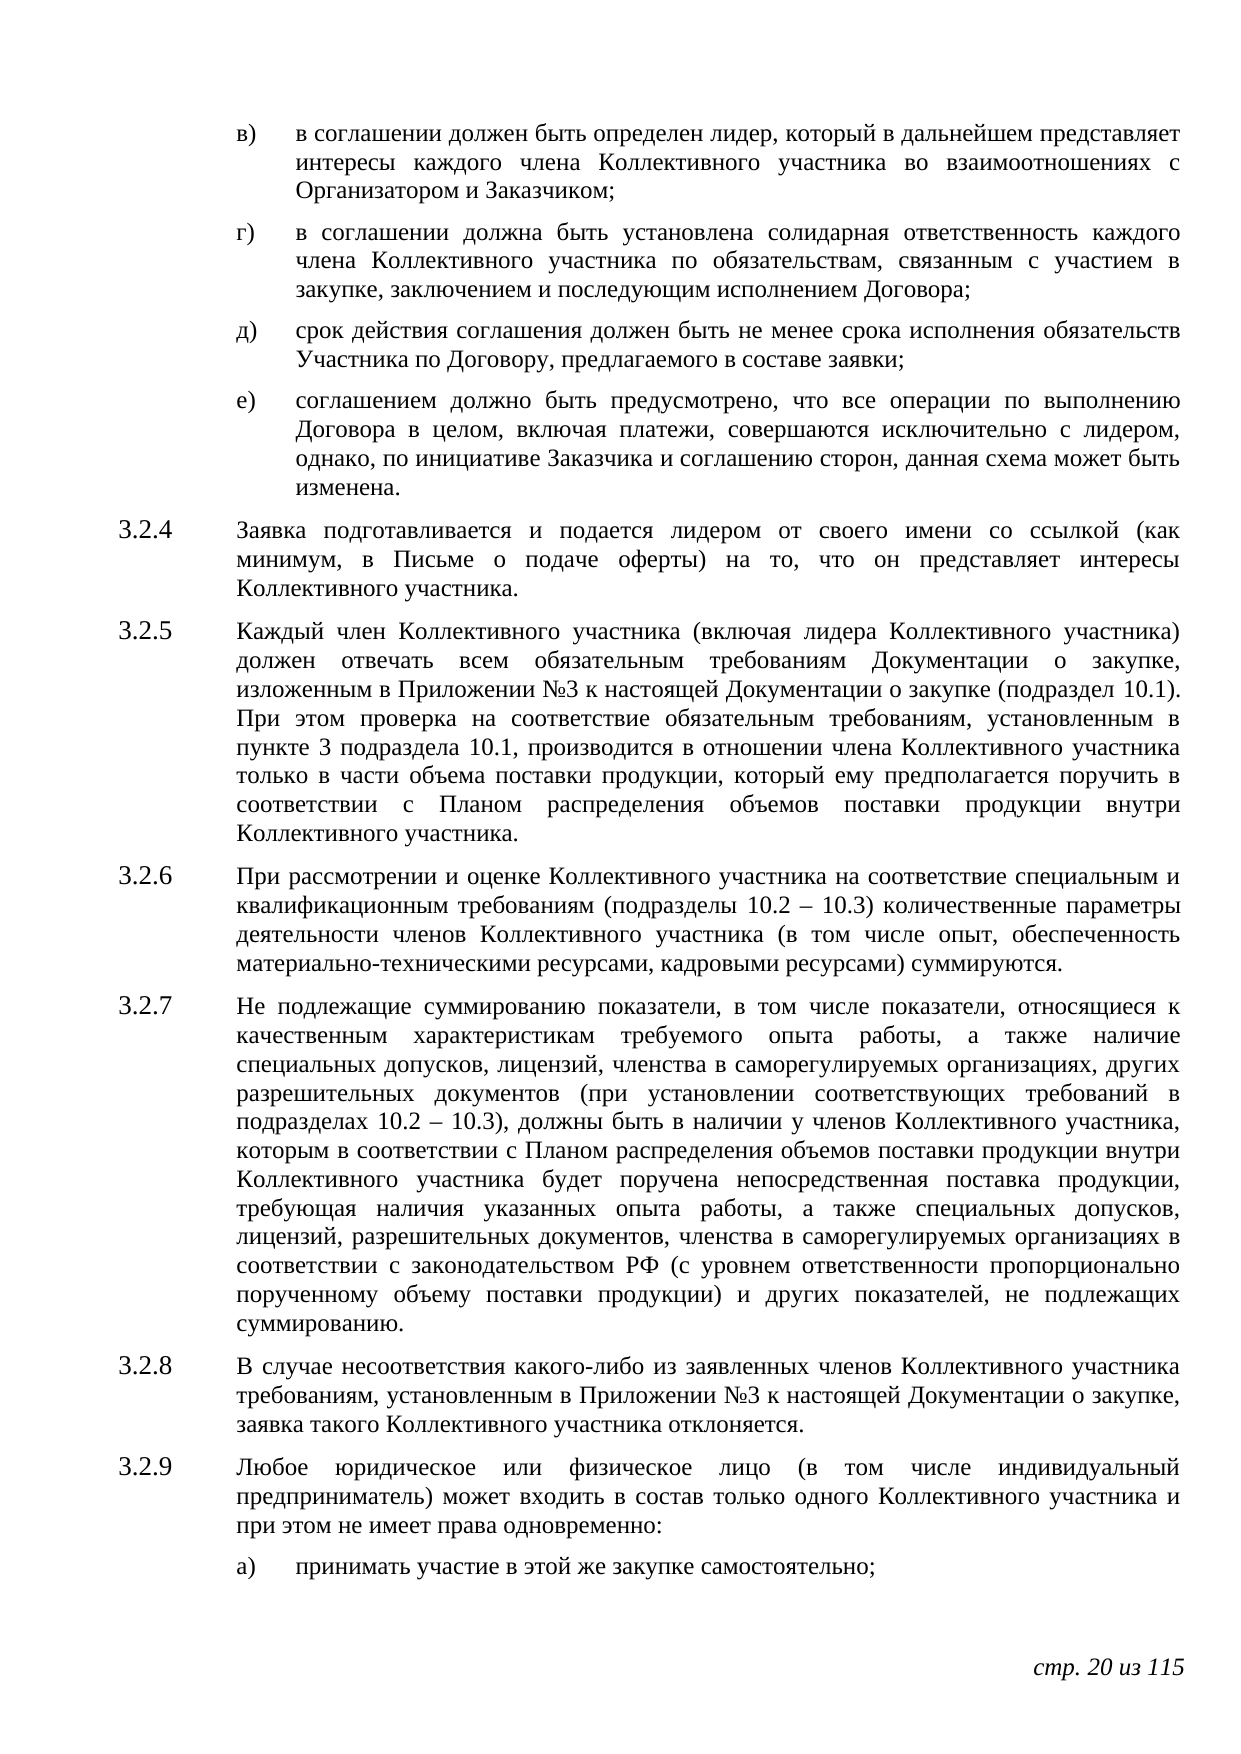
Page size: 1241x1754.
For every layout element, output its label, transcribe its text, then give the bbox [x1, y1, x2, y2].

text срок действия соглашения должен быть не менее срока исполнения обязательств Участника по Договору, предлагаемого в составе заявки; [236, 316, 1181, 373]
text Каждый член Коллективного участника (включая лидера Коллективного участника) должен отвечать всем обязательным требованиям Документации о закупке, изложенным в Приложении №3 к настоящей Документации о закупке (подраздел 10.1). При этом проверка на соответствие обязательным требованиям, установленным в пункте 3 подраздела 10.1, производится в отношении члена Коллективного участника только в части объема поставки продукции, который ему предполагается поручить в соответствии с Планом распределения объемов поставки продукции внутри Коллективного участника. [118, 614, 1181, 847]
text соглашением должно быть предусмотрено, что все операции по выполнению Договора в целом, включая платежи, совершаются исключительно с лидером, однако, по инициативе Заказчика и соглашению сторон, данная схема может быть изменена. [236, 386, 1181, 501]
text В случае несоответствия какого-либо из заявленных членов Коллективного участника требованиям, установленным в Приложении №3 к настоящей Документации о закупке, заявка такого Коллективного участника отклоняется. [118, 1349, 1181, 1438]
text При рассмотрении и оценке Коллективного участника на соответствие специальным и квалификационным требованиям (подразделы 10.2 – 10.3) количественные параметры деятельности членов Коллективного участника (в том числе опыт, обеспеченность материально-техническими ресурсами, кадровыми ресурсами) суммируются. [118, 859, 1181, 977]
text Не подлежащие суммированию показатели, в том числе показатели, относящиеся к качественным характеристикам требуемого опыта работы, а также наличие специальных допусков, лицензий, членства в саморегулируемых организациях, других разрешительных документов (при установлении соответствующих требований в подразделах 10.2 – 10.3), должны быть в наличии у членов Коллективного участника, которым в соответствии с Планом распределения объемов поставки продукции внутри Коллективного участника будет поручена непосредственная поставка продукции, требующая наличия указанных опыта работы, а также специальных допусков, лицензий, разрешительных документов, членства в саморегулируемых организациях в соответствии с законодательством РФ (с уровнем ответственности пропорционально порученному объему поставки продукции) и других показателей, не подлежащих суммированию. [118, 989, 1181, 1336]
text в соглашении должна быть установлена солидарная ответственность каждого члена Коллективного участника по обязательствам, связанным с участием в закупке, заключением и последующим исполнением Договора; [236, 217, 1181, 303]
text в соглашении должен быть определен лидер, который в дальнейшем представляет интересы каждого члена Коллективного участника во взаимоотношениях с Организатором и Заказчиком; [236, 118, 1181, 204]
text принимать участие в этой же закупке самостоятельно; [236, 1551, 1181, 1580]
text Заявка подготавливается и подается лидером от своего имени со ссылкой (как минимум, в Письме о подаче оферты) на то, что он представляет интересы Коллективного участника. [118, 513, 1181, 602]
text Любое юридическое или физическое лицо (в том числе индивидуальный предприниматель) может входить в состав только одного Коллективного участника и при этом не имеет права одновременно: [118, 1450, 1181, 1539]
